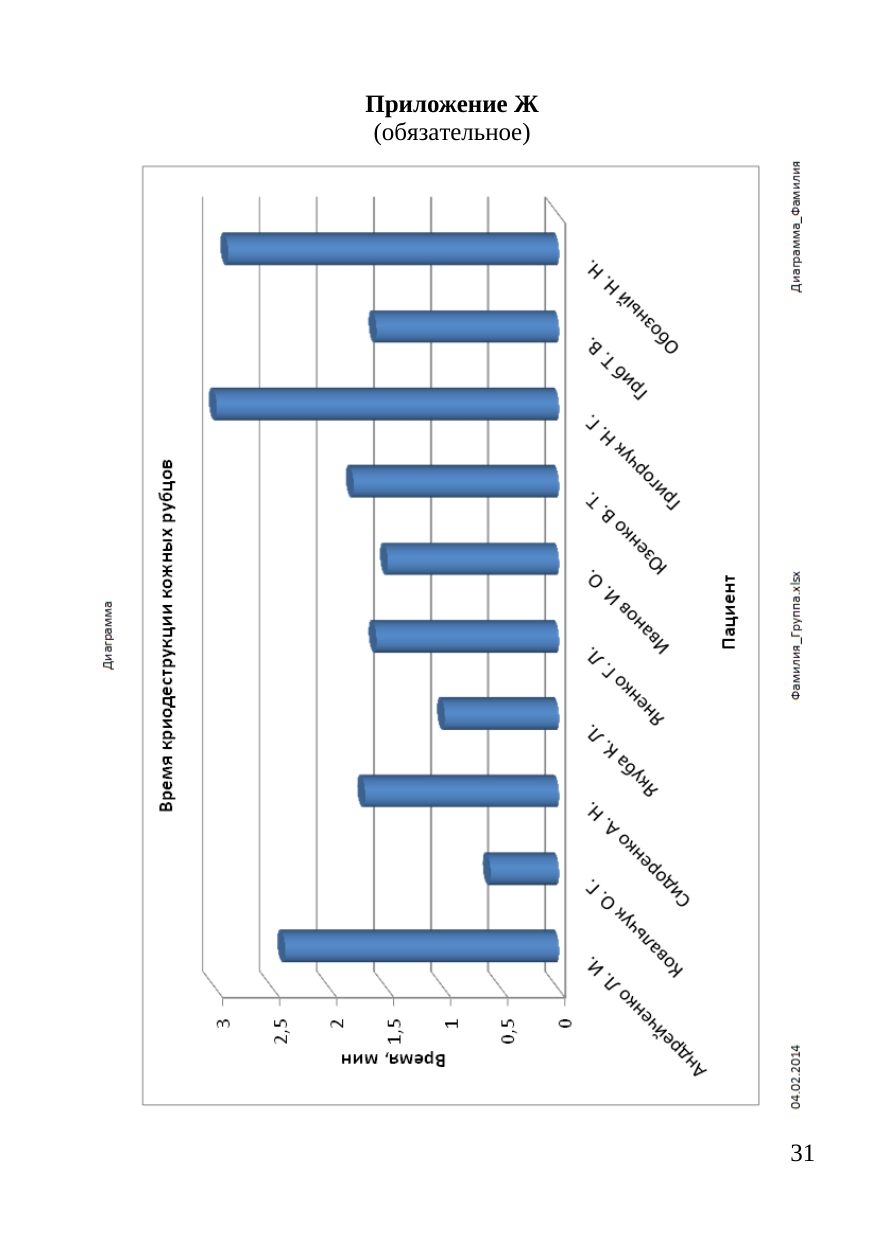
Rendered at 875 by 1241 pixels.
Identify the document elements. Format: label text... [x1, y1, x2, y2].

subtitle Приложение Ж [89, 89, 815, 117]
text (обязательное) [89, 117, 815, 146]
picture [97, 150, 807, 1122]
